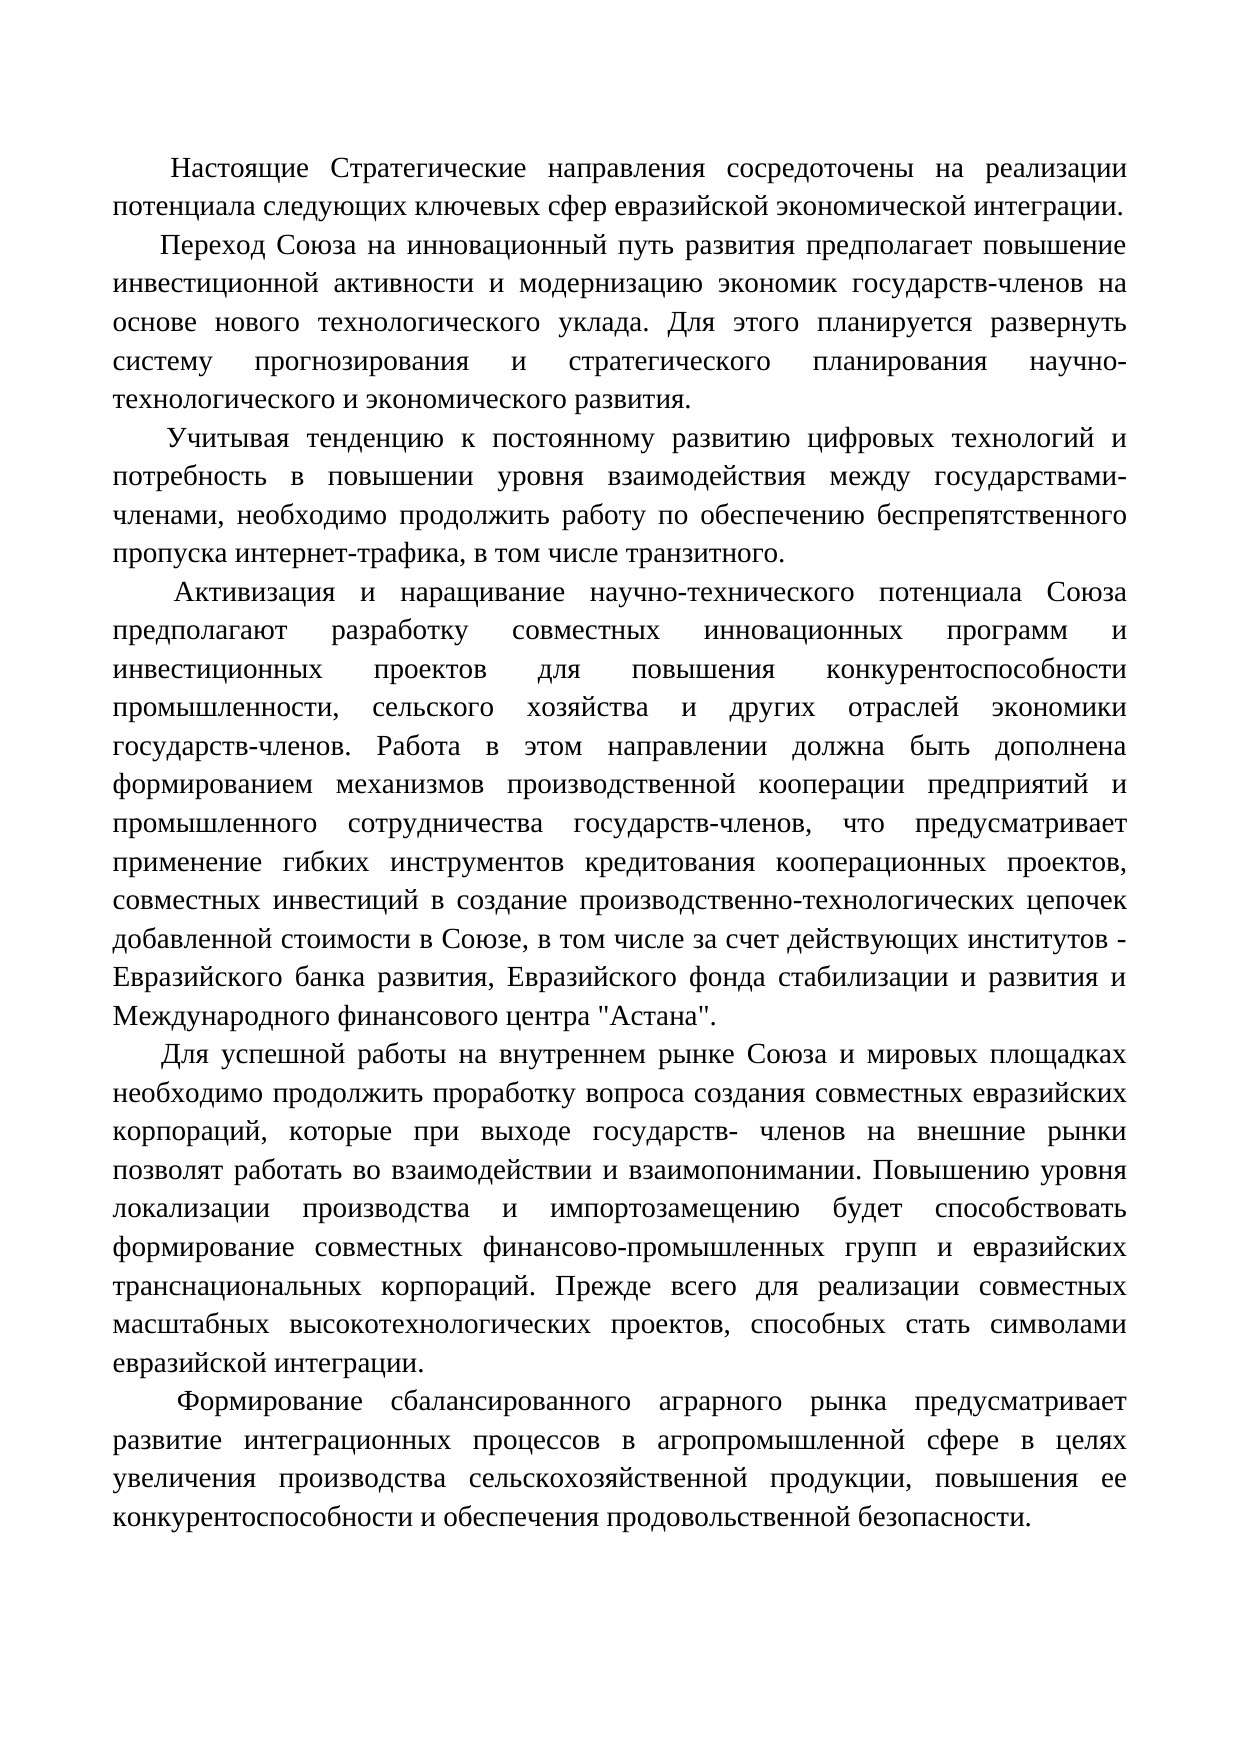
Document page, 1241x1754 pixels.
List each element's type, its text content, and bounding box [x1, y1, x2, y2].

text Активизация и наращивание научно-технического потенциала Союза предполагают разработку совместных инновационных программ и инвестиционных проектов для повышения конкурентоспособности промышленности, сельского хозяйства и других отраслей экономики государств-членов. Работа в этом направлении должна быть дополнена формированием механизмов производственной кооперации предприятий и промышленного сотрудничества государств-членов, что предусматривает применение гибких инструментов кредитования кооперационных проектов, совместных инвестиций в создание производственно-технологических цепочек добавленной стоимости в Союзе, в том числе за счет действующих институтов - Евразийского банка развития, Евразийского фонда стабилизации и развития и Международного финансового центра "Астана". [112, 574, 1128, 1031]
text Учитывая тенденцию к постоянному развитию цифровых технологий и потребность в повышении уровня взаимодействия между государствами-членами, необходимо продолжить работу по обеспечению беспрепятственного пропуска интернет-трафика, в том числе транзитного. [112, 420, 1128, 569]
text Формирование сбалансированного аграрного рынка предусматривает развитие интеграционных процессов в агропромышленной сфере в целях увеличения производства сельскохозяйственной продукции, повышения ее конкурентоспособности и обеспечения продовольственной безопасности. [112, 1383, 1128, 1532]
text Переход Союза на инновационный путь развития предполагает повышение инвестиционной активности и модернизацию экономик государств-членов на основе нового технологического уклада. Для этого планируется развернуть систему прогнозирования и стратегического планирования научно-технологического и экономического развития. [112, 227, 1128, 415]
text Настоящие Стратегические направления сосредоточены на реализации потенциала следующих ключевых сфер евразийской экономической интеграции. [112, 150, 1128, 222]
text Для успешной работы на внутреннем рынке Союза и мировых площадках необходимо продолжить проработку вопроса создания совместных евразийских корпораций, которые при выходе государств- членов на внешние рынки позволят работать во взаимодействии и взаимопонимании. Повышению уровня локализации производства и импортозамещению будет способствовать формирование совместных финансово-промышленных групп и евразийских транснациональных корпораций. Прежде всего для реализации совместных масштабных высокотехнологических проектов, способных стать символами евразийской интеграции. [112, 1036, 1128, 1378]
